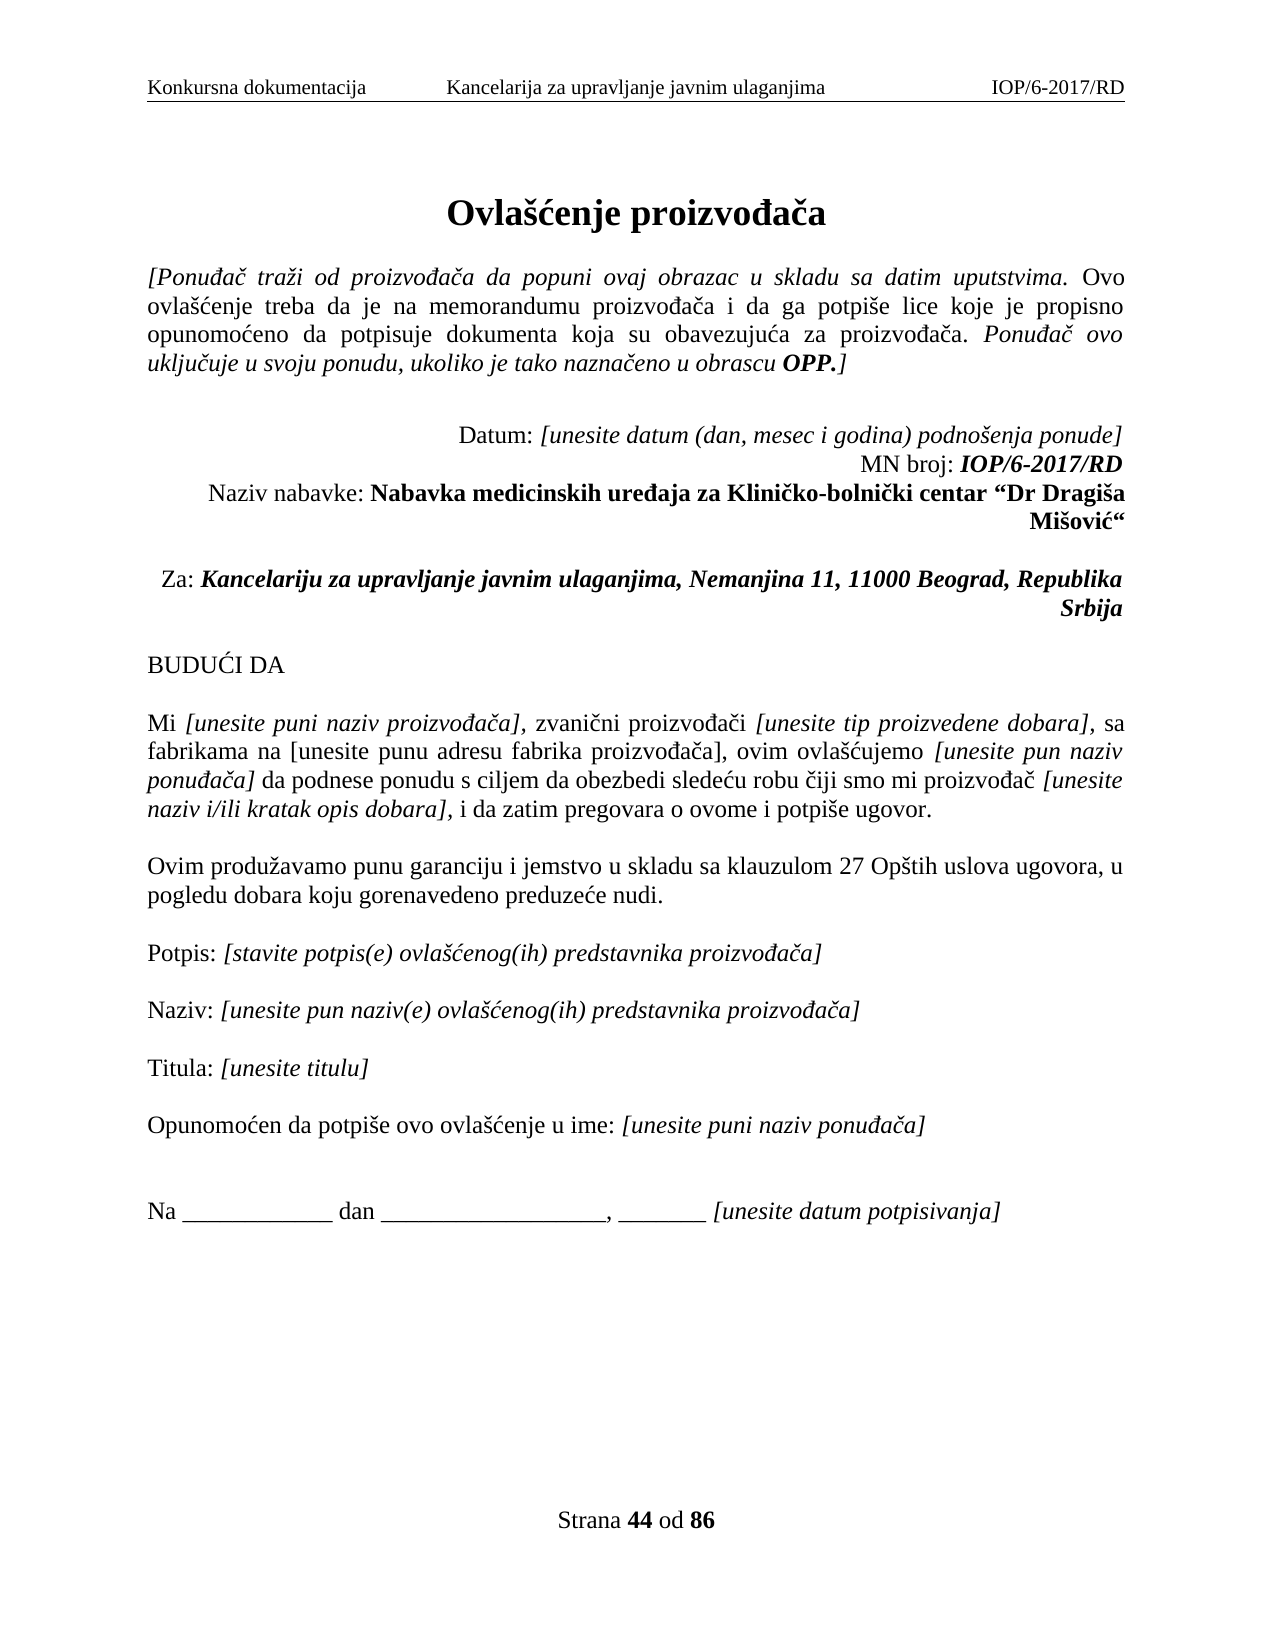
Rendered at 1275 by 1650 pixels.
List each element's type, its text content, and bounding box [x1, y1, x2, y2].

text Naziv nabavke: Nabavka medicinskih uređaja za Kliničko-bolnički centar “Dr Dragiša Mišović“ [147, 478, 1125, 535]
text [Ponuđač traži od proizvođača da popuni ovaj obrazac u skladu sa datim uputstvima. Ovo ovlašćenje treba da je na memorandumu proizvođača i da ga potpiše lice koje je propisno opunomoćeno da potpisuje dokumenta koja su obavezujuća za proizvođača. Ponuđač ovo uključuje u svoju ponudu, ukoliko je tako naznačeno u obrascu OPP.] [147, 262, 1125, 377]
text Datum: [unesite datum (dan, mesec i godina) podnošenja ponude] [147, 420, 1125, 449]
text Ovim produžavamo punu garanciju i jemstvo u skladu sa klauzulom 27 Opštih uslova ugovora, u pogledu dobara koju gorenavedeno preduzeće nudi. [147, 851, 1125, 909]
text MN broj: IOP/6-2017/RD [147, 449, 1125, 478]
text BUDUĆI DA [147, 650, 1125, 679]
text Na ____________ dan __________________, _______ [unesite datum potpisivanja] [147, 1196, 1125, 1225]
text Ovlašćenje proizvođača [147, 190, 1125, 233]
text Mi [unesite puni naziv proizvođača], zvanični proizvođači [unesite tip proizvedene dobara], sa fabrikama na [unesite punu adresu fabrika proizvođača], ovim ovlašćujemo [unesite pun naziv ponuđača] da podnese ponudu s ciljem da obezbedi sledeću robu čiji smo mi proizvođač [unesite naziv i/ili kratak opis dobara], i da zatim pregovara o ovome i potpiše ugovor. [147, 708, 1125, 823]
text Naziv: [unesite pun naziv(e) ovlašćenog(ih) predstavnika proizvođača] [147, 995, 1125, 1024]
text Titula: [unesite titulu] [147, 1053, 1125, 1081]
text Opunomoćen da potpiše ovo ovlašćenje u ime: [unesite puni naziv ponuđača] [147, 1110, 1125, 1139]
text Za: Kancelariju za upravljanje javnim ulaganjima, Nemanjina 11, 11000 Beograd, Republika Srbija [147, 564, 1125, 621]
text Potpis: [stavite potpis(e) ovlašćenog(ih) predstavnika proizvođača] [147, 938, 1125, 966]
